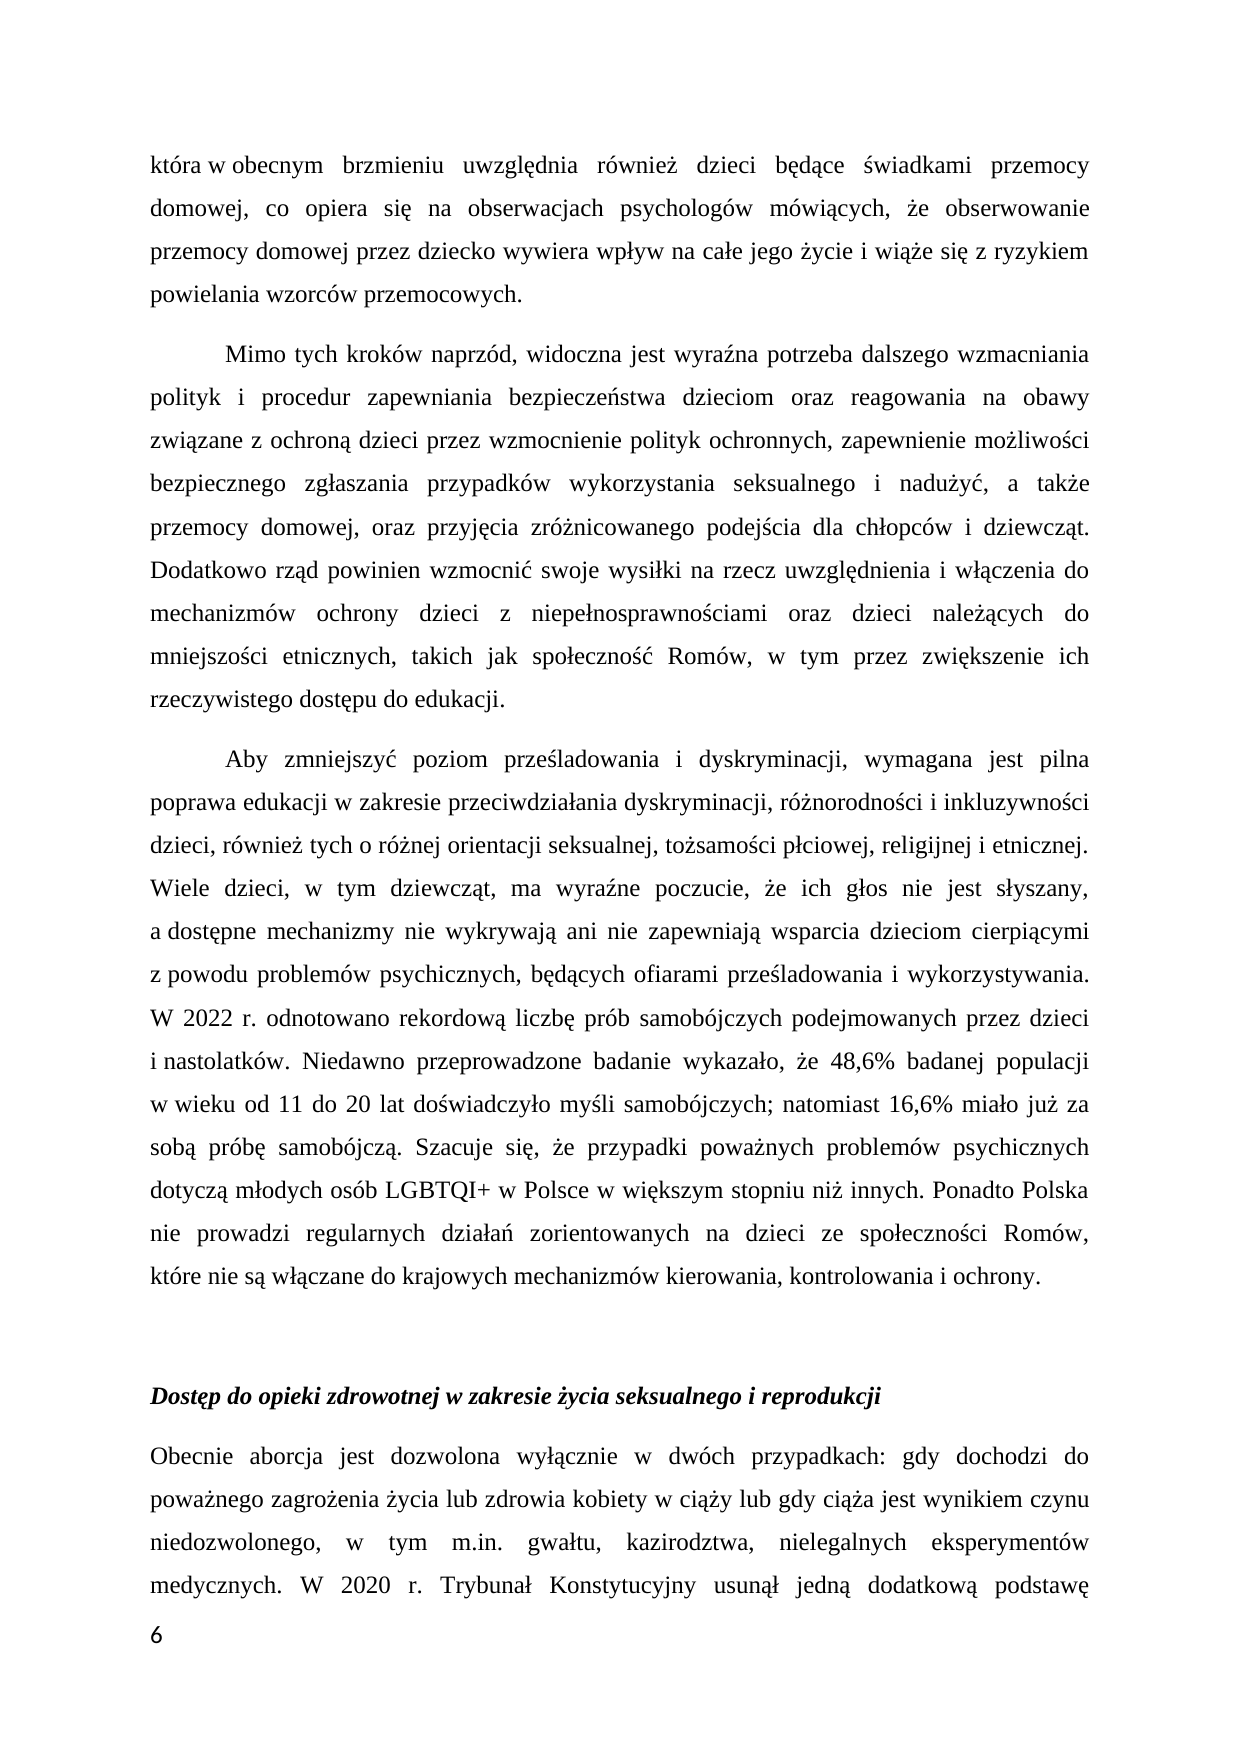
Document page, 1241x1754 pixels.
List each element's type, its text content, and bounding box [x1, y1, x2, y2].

text Mimo tych kroków naprzód, widoczna jest wyraźna potrzeba dalszego wzmacniania polityk i procedur zapewniania bezpieczeństwa dzieciom oraz reagowania na obawy związane z ochroną dzieci przez wzmocnienie polityk ochronnych, zapewnienie możliwości bezpiecznego zgłaszania przypadków wykorzystania seksualnego i nadużyć, a także przemocy domowej, oraz przyjęcia zróżnicowanego podejścia dla chłopców i dziewcząt. Dodatkowo rząd powinien wzmocnić swoje wysiłki na rzecz uwzględnienia i włączenia do mechanizmów ochrony dzieci z niepełnosprawnościami oraz dzieci należących do mniejszości etnicznych, takich jak społeczność Romów, w tym przez zwiększenie ich rzeczywistego dostępu do edukacji. [150, 339, 1090, 713]
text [150, 150, 1090, 308]
text Aby zmniejszyć poziom prześladowania i dyskryminacji, wymagana jest pilna poprawa edukacji w zakresie przeciwdziałania dyskryminacji, różnorodności i inkluzywności dzieci, również tych o różnej orientacji seksualnej, tożsamości płciowej, religijnej i etnicznej. Wiele dzieci, w tym dziewcząt, ma wyraźne poczucie, że ich głos nie jest słyszany, a dostępne mechanizmy nie wykrywają ani nie zapewniają wsparcia dzieciom cierpiącymi z powodu problemów psychicznych, będących ofiarami prześladowania i wykorzystywania. W 2022 r. odnotowano rekordową liczbę prób samobójczych podejmowanych przez dzieci i nastolatków. Niedawno przeprowadzone badanie wykazało, że 48,6% badanej populacji w wieku od 11 do 20 lat doświadczyło myśli samobójczych; natomiast 16,6% miało już za sobą próbę samobójczą. Szacuje się, że przypadki poważnych problemów psychicznych dotyczą młodych osób LGBTQI+ w Polsce w większym stopniu niż innych. Ponadto Polska nie prowadzi regularnych działań zorientowanych na dzieci ze społeczności Romów, które nie są włączane do krajowych mechanizmów kierowania, kontrolowania i ochrony. [150, 744, 1090, 1290]
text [150, 1441, 1090, 1599]
text Dostęp do opieki zdrowotnej w zakresie życia seksualnego i reprodukcji [150, 1381, 1090, 1410]
